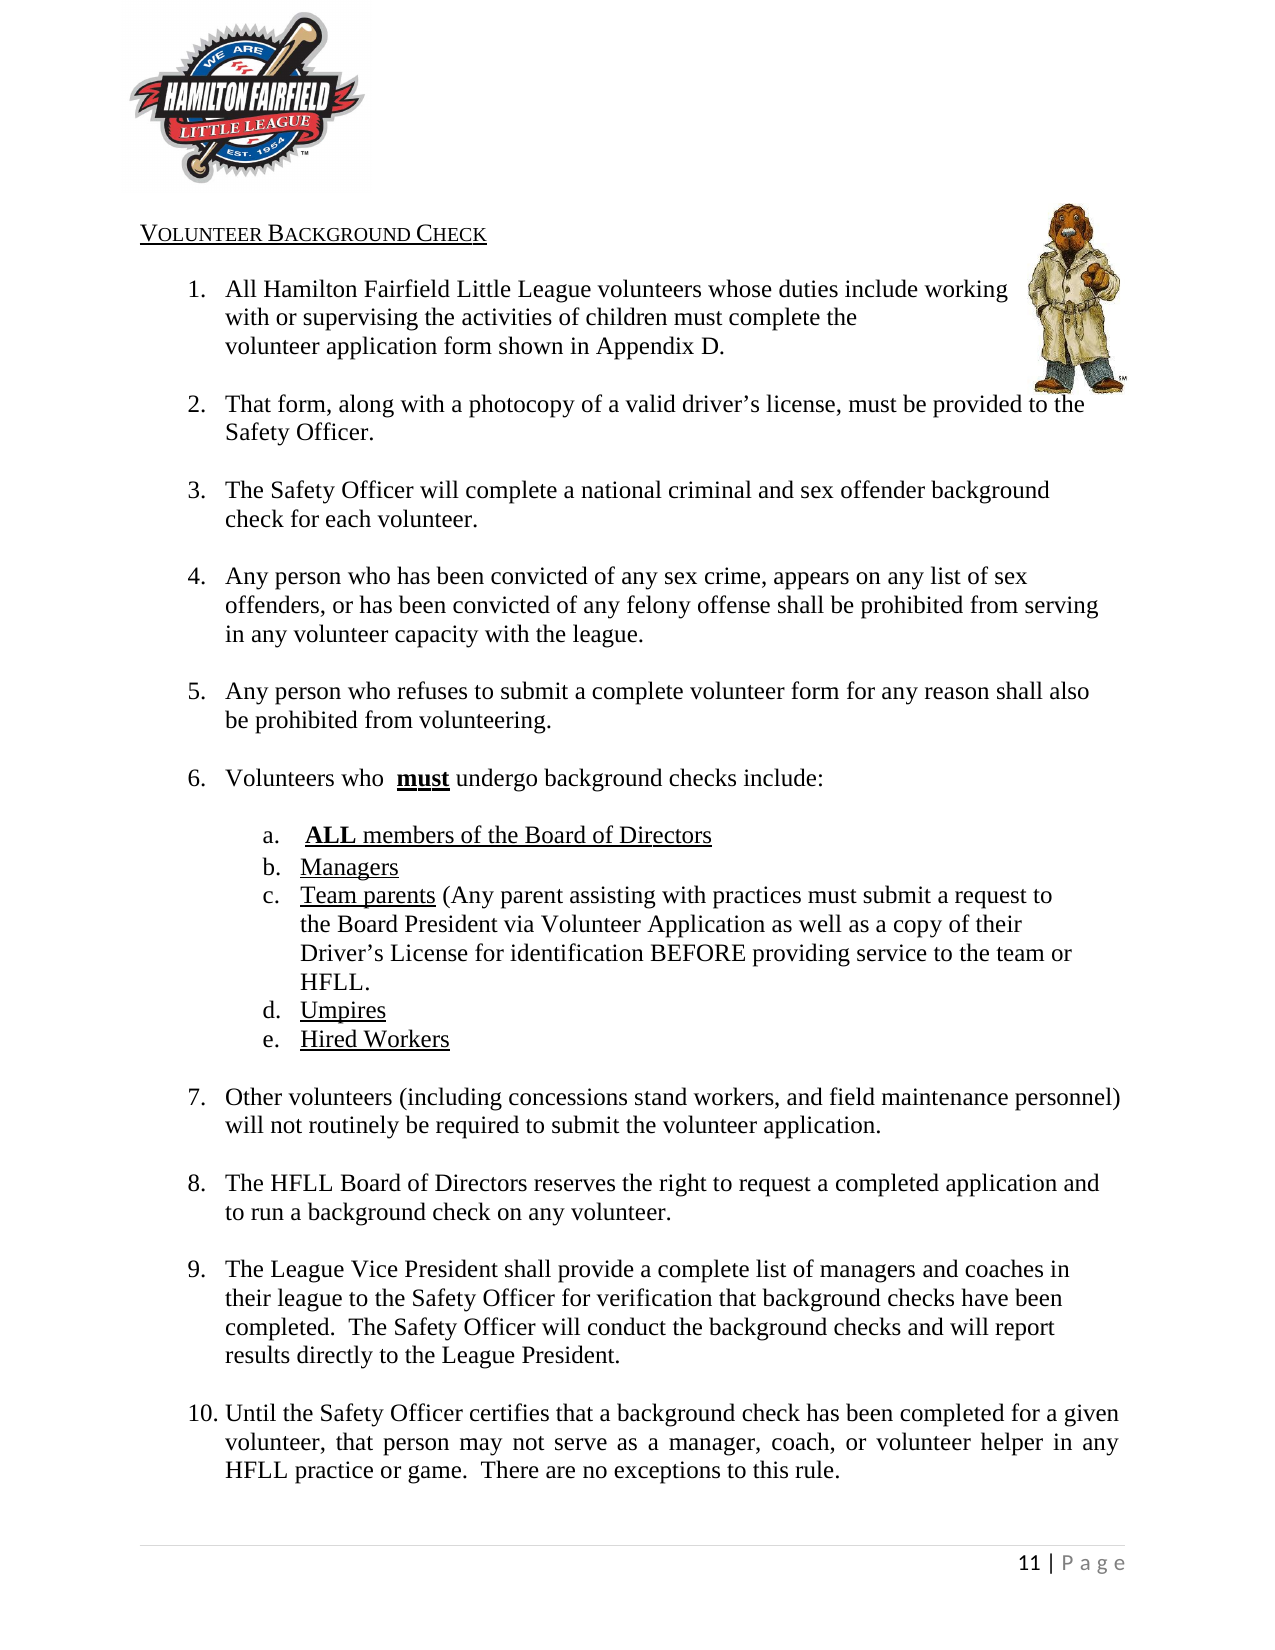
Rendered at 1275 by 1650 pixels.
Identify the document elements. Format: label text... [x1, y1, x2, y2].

text e. Hired Workers [262, 1024, 1127, 1052]
text Safety Officer. [225, 417, 1127, 446]
text 6. Volunteers who must undergo background checks include: [187, 763, 1127, 791]
text 5. Any person who refuses to submit a complete volunteer form for any reason shall also be prohibited from volunteering. [187, 676, 1115, 734]
text 7. Other volunteers (including concessions stand workers, and field maintenance personnel) [187, 1082, 1127, 1111]
picture [120, 0, 373, 193]
text 10. Until the Safety Officer certifies that a background check has been completed for a given volunteer, that person may not serve as a manager, coach, or volunteer helper in any HFLL practice or game. There are no exceptions to this rule. [187, 1398, 1119, 1484]
text 1. All Hamilton Fairfield Little League volunteers whose duties include working [187, 274, 1127, 302]
text 8. The HFLL Board of Directors reserves the right to request a completed application and to run a background check on any volunteer. [187, 1168, 1106, 1226]
text 2. That form, along with a photocopy of a valid driver’s license, must be provided to the [187, 389, 1127, 417]
text b. Managers [262, 852, 768, 881]
text 4. Any person who has been convicted of any sex crime, appears on any list of sex offenders, or has been convicted of any felony offense shall be prohibited from serving in any volunteer capacity with the league. [187, 561, 1119, 648]
text c. Team parents (Any parent assisting with practices must submit a request to the Board President via Volunteer Application as well as a copy of their Driver’s License for identification BEFORE providing service to the team or HFLL. [262, 881, 1085, 996]
text will not routinely be required to submit the volunteer application. [225, 1111, 1127, 1139]
text VOLUNTEER BACKGROUND CHECK [139, 225, 1125, 246]
text 9. The League Vice President shall provide a complete list of managers and coaches in their league to the Safety Officer for verification that background checks have been completed. The Safety Officer will conduct the background checks and will report results directly to the League President. [187, 1254, 1074, 1369]
text 3. The Safety Officer will complete a national criminal and sex offender background check for each volunteer. [187, 475, 1108, 532]
text with or supervising the activities of children must complete the volunteer application form shown in Appendix D. [225, 302, 954, 360]
text a. ALL members of the Board of Directors [262, 820, 768, 849]
picture [1027, 203, 1130, 395]
text d. Umpires [262, 996, 1127, 1024]
